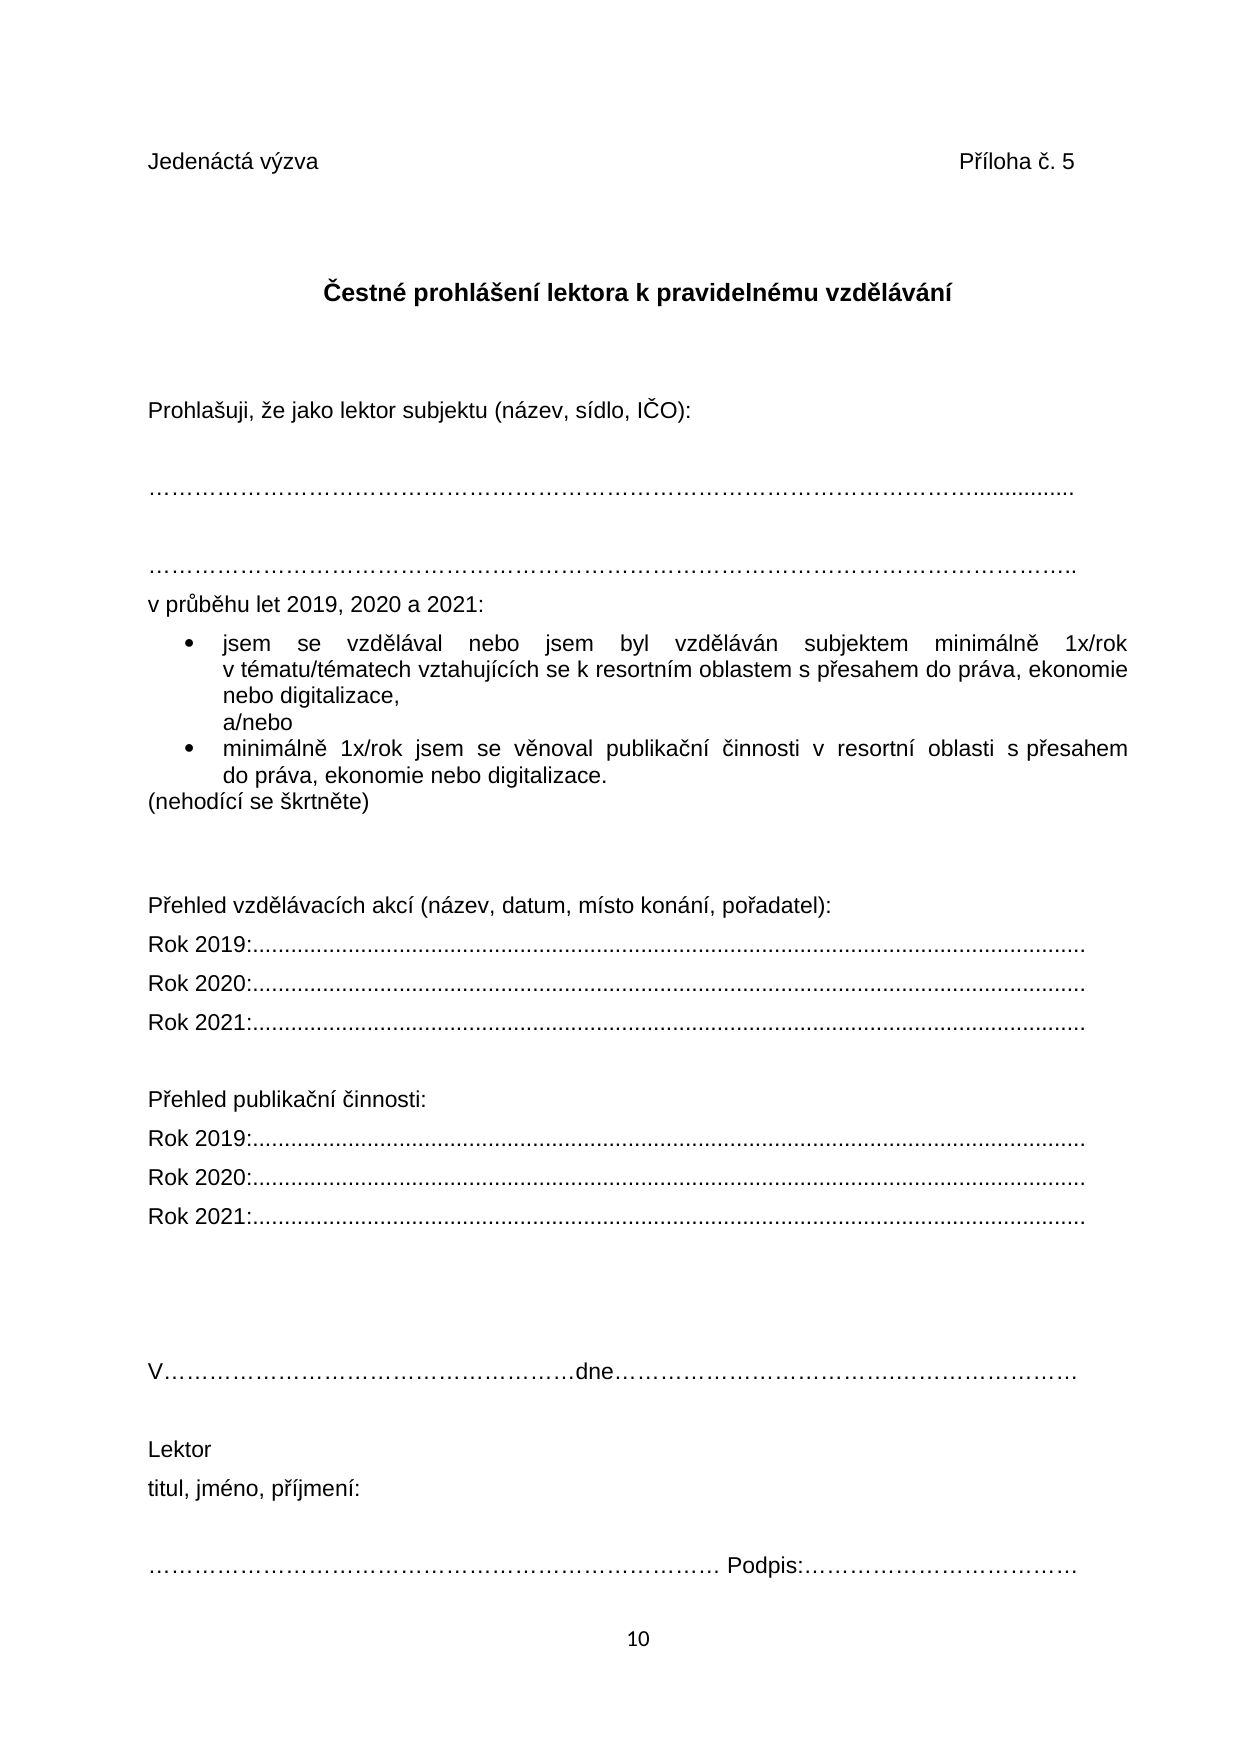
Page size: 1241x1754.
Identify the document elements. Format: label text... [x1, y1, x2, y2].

text a/nebo [223, 709, 1128, 735]
text ………………………………………………………………………………………………................ [148, 474, 1128, 501]
text Prohlašuji, že jako lektor subjektu (název, sídlo, IČO): [148, 397, 1128, 423]
text V………………………………………………dne……………………………….…………………… [148, 1358, 1128, 1384]
text Rok 2020:................................................................................................................................... [148, 1164, 1128, 1190]
text ………………………………………………………………… Podpis:……………………………… [148, 1552, 1128, 1579]
text Rok 2019:................................................................................................................................... [148, 931, 1128, 957]
text Rok 2021:................................................................................................................................... [148, 1008, 1128, 1035]
list jsem se vzdělával nebo jsem byl vzděláván subjektem minimálně 1x/rok v tématu/tématech vztahujících se k resortním oblastem s přesahem do práva, ekonomie nebo digitalizace, [185, 630, 1128, 709]
text Čestné prohlášení lektora k pravidelnému vzdělávání [148, 278, 1128, 306]
text titul, jméno, příjmení: [148, 1475, 1128, 1501]
text Lektor [148, 1436, 1128, 1462]
text Přehled vzdělávacích akcí (název, datum, místo konání, pořadatel): [148, 892, 1128, 918]
text Rok 2019:................................................................................................................................... [148, 1125, 1128, 1151]
list minimálně 1x/rok jsem se věnoval publikační činnosti v resortní oblasti s přesahem do práva, ekonomie nebo digitalizace. [185, 735, 1128, 788]
text v průběhu let 2019, 2020 a 2021: [148, 591, 1128, 617]
text Přehled publikační činnosti: [148, 1086, 1128, 1113]
text ………………………………………………………………………………………………………….. [148, 552, 1128, 578]
text Rok 2020:................................................................................................................................... [148, 970, 1128, 996]
text Rok 2021:................................................................................................................................... [148, 1203, 1128, 1229]
text Jedenáctá výzva Příloha č. 5 [148, 148, 1128, 174]
text (nehodící se škrtněte) [148, 788, 1128, 814]
